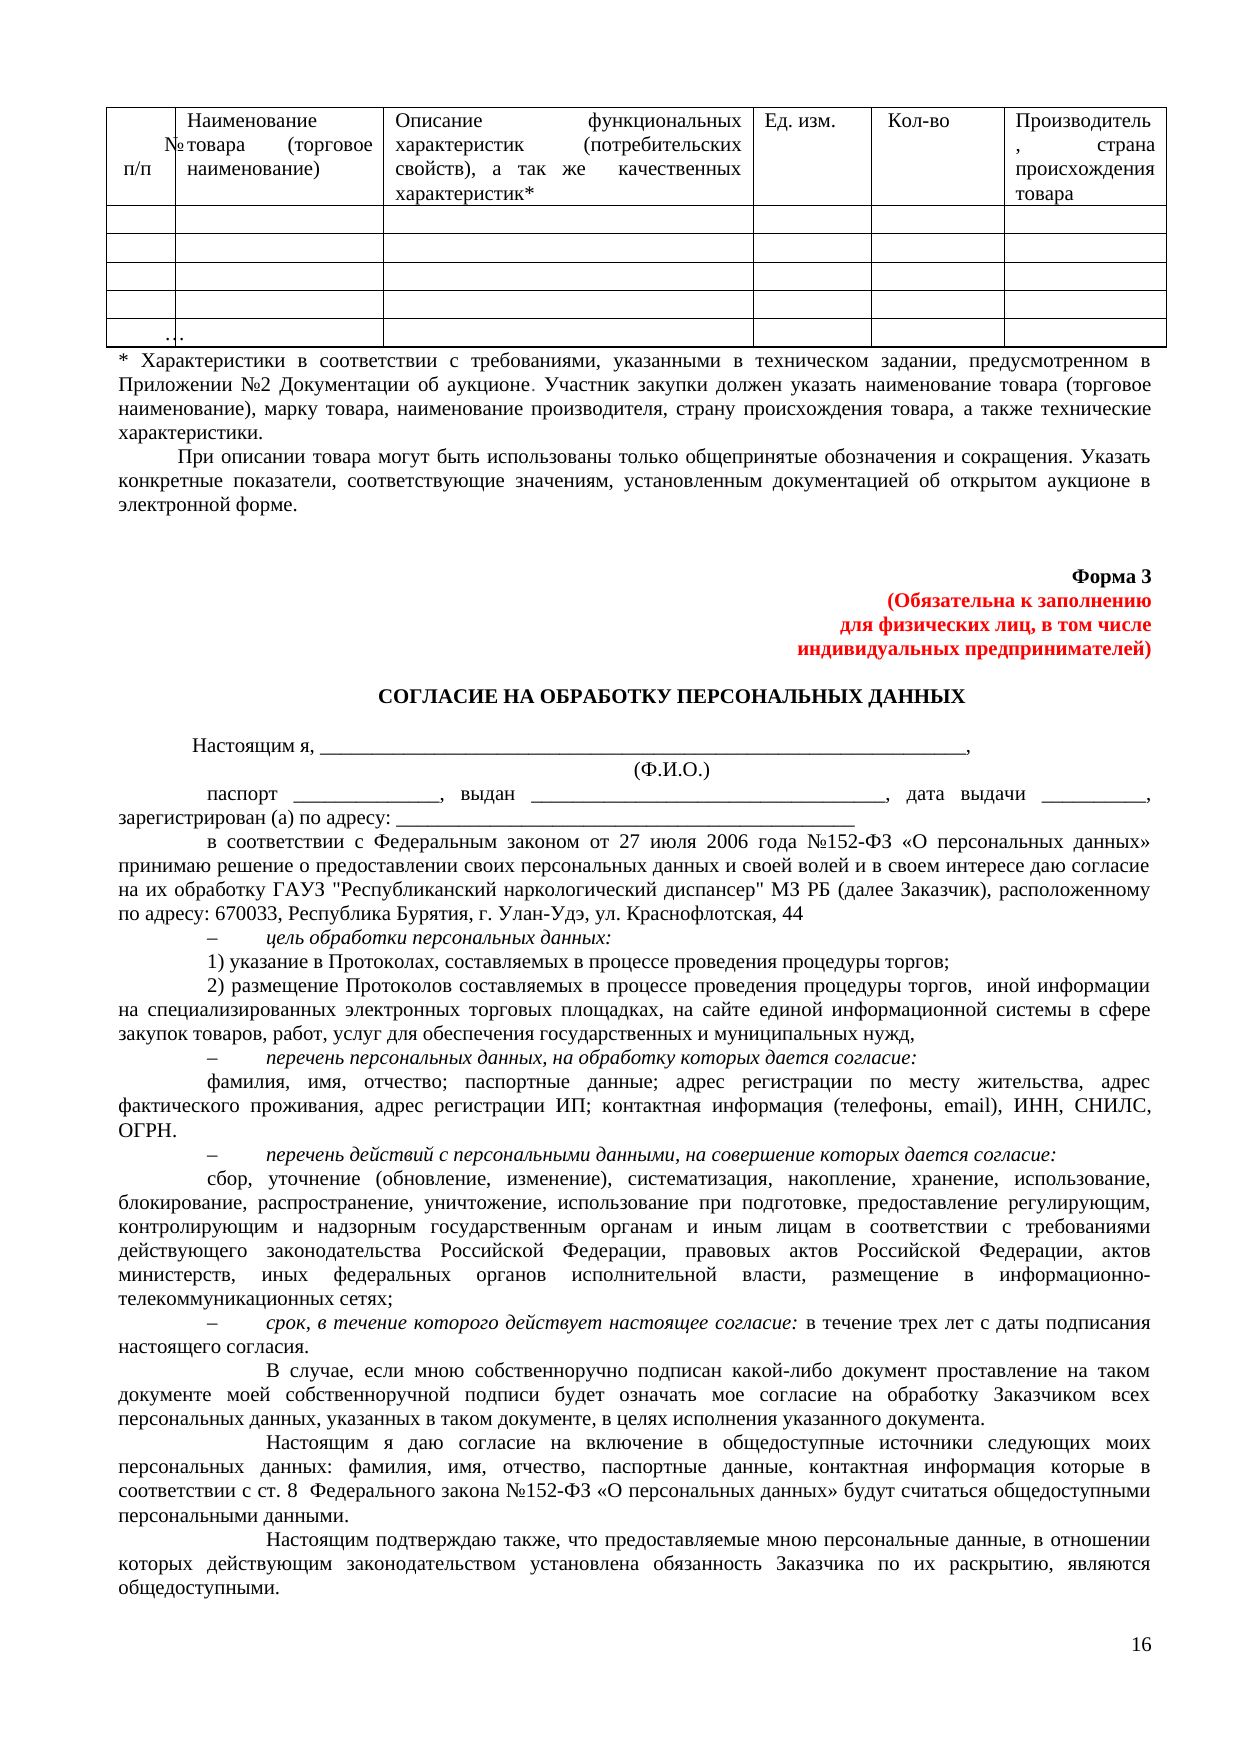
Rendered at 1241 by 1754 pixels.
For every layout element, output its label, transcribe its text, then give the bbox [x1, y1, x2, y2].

table_cell [754, 291, 871, 318]
table_cell [384, 234, 753, 262]
table_cell [176, 291, 383, 318]
text – срок, в течение которого действует настоящее согласие: в течение трех лет с даты подписания настоящего согласия. [118, 1310, 1152, 1358]
text В случае, если мною собственноручно подписан какой-либо документ проставление на таком документе моей собственноручной подписи будет означать мое согласие на обработку Заказчиком всех персональных данных, указанных в таком документе, в целях исполнения указанного документа. [118, 1358, 1152, 1430]
table_cell [176, 263, 383, 290]
table_cell [176, 319, 383, 346]
text 1) указание в Протоколах, составляемых в процессе проведения процедуры торгов; [118, 949, 1152, 973]
table_cell … [107, 319, 175, 346]
text (Ф.И.О.) [118, 757, 1152, 781]
text Настоящим подтверждаю также, что предоставляемые мною персональные данные, в отношении которых действующим законодательством установлена обязанность Заказчика по их раскрытию, являются общедоступными. [118, 1527, 1152, 1599]
text в соответствии с Федеральным законом от 27 июля 2006 года №152-ФЗ «О персональных данных» принимаю решение о предоставлении своих персональных данных и своей волей и в своем интересе даю согласие на их обработку ГАУЗ "Республиканский наркологический диспансер" МЗ РБ (далее Заказчик), расположенному по адресу: 670033, Республика Бурятия, г. Улан-Удэ, ул. Краснофлотская, 44 [118, 829, 1152, 925]
table_header № п/п [107, 108, 175, 204]
table_cell [1005, 291, 1166, 318]
text – перечень действий с персональными данными, на совершение которых дается согласие: [118, 1142, 1152, 1166]
text индивидуальных предпринимателей) [118, 636, 1152, 660]
table_cell [107, 263, 175, 290]
table_cell [754, 319, 871, 346]
text 2) размещение Протоколов составляемых в процессе проведения процедуры торгов, иной информации на специализированных электронных торговых площадках, на сайте единой информационной системы в сфере закупок товаров, работ, услуг для обеспечения государственных и муниципальных нужд, [118, 973, 1152, 1045]
table_cell [872, 291, 1004, 318]
table_cell [107, 291, 175, 318]
table_cell [872, 234, 1004, 262]
table_cell [754, 263, 871, 290]
table_cell [1005, 319, 1166, 346]
table_cell [1005, 234, 1166, 262]
table_cell [176, 234, 383, 262]
text фамилия, имя, отчество; паспортные данные; адрес регистрации по месту жительства, адрес фактического проживания, адрес регистрации ИП; контактная информация (телефоны, email), ИНН, СНИЛС, ОГРН. [118, 1069, 1152, 1142]
table_cell [176, 206, 383, 233]
text паспорт ______________, выдан __________________________________, дата выдачи __________, зарегистрирован (а) по адресу: ____________________________________________ [118, 781, 1152, 829]
table_cell [754, 206, 871, 233]
table_cell [872, 263, 1004, 290]
table_header Наименование товара (торговое наименование) [176, 108, 383, 204]
text Настоящим я даю согласие на включение в общедоступные источники следующих моих персональных данных: фамилия, имя, отчество, паспортные данные, контактная информация которые в соответствии с ст. 8 Федерального закона №152-ФЗ «О персональных данных» будут считаться общедоступными персональными данными. [118, 1430, 1152, 1527]
table_cell [1005, 263, 1166, 290]
table_cell [107, 234, 175, 262]
text – перечень персональных данных, на обработку которых дается согласие: [118, 1045, 1152, 1069]
text (Обязательна к заполнению [118, 588, 1152, 612]
text * Характеристики в соответствии с требованиями, указанными в техническом задании, предусмотренном в Приложении №2 Документации об аукционе. Участник закупки должен указать наименование товара (торговое наименование), марку товара, наименование производителя, страну происхождения товара, а также технические характеристики. [118, 348, 1152, 444]
table_header Ед. изм. [754, 108, 871, 204]
text для физических лиц, в том числе [118, 612, 1152, 636]
table_cell [754, 234, 871, 262]
table_cell [384, 319, 753, 346]
text Настоящим я, ______________________________________________________________, [118, 732, 1152, 757]
table_cell [384, 291, 753, 318]
text – цель обработки персональных данных: [118, 925, 1152, 949]
table_header Производитель, страна происхождения товара [1005, 108, 1166, 204]
table_cell [872, 319, 1004, 346]
table_cell [1005, 206, 1166, 233]
table_cell [384, 206, 753, 233]
text При описании товара могут быть использованы только общепринятые обозначения и сокращения. Указать конкретные показатели, соответствующие значениям, установленным документацией об открытом аукционе в электронной форме. [118, 444, 1152, 516]
text Форма 3 [118, 564, 1152, 588]
text сбор, уточнение (обновление, изменение), систематизация, накопление, хранение, использование, блокирование, распространение, уничтожение, использование при подготовке, предоставление регулирующим, контролирующим и надзорным государственным органам и иным лицам в соответствии с требованиями действующего законодательства Российской Федерации, правовых актов Российской Федерации, актов министерств, иных федеральных органов исполнительной власти, размещение в информационно-телекоммуникационных сетях; [118, 1166, 1152, 1310]
text СОГЛАСИЕ НА ОБРАБОТКУ ПЕРСОНАЛЬНЫХ ДАННЫХ [118, 684, 1152, 708]
table_header Кол-во [872, 108, 1004, 204]
table_cell [384, 263, 753, 290]
table_cell [107, 206, 175, 233]
table_cell [872, 206, 1004, 233]
table_header Описание функциональных характеристик (потребительских свойств), а так же качественных характеристик* [384, 108, 753, 204]
